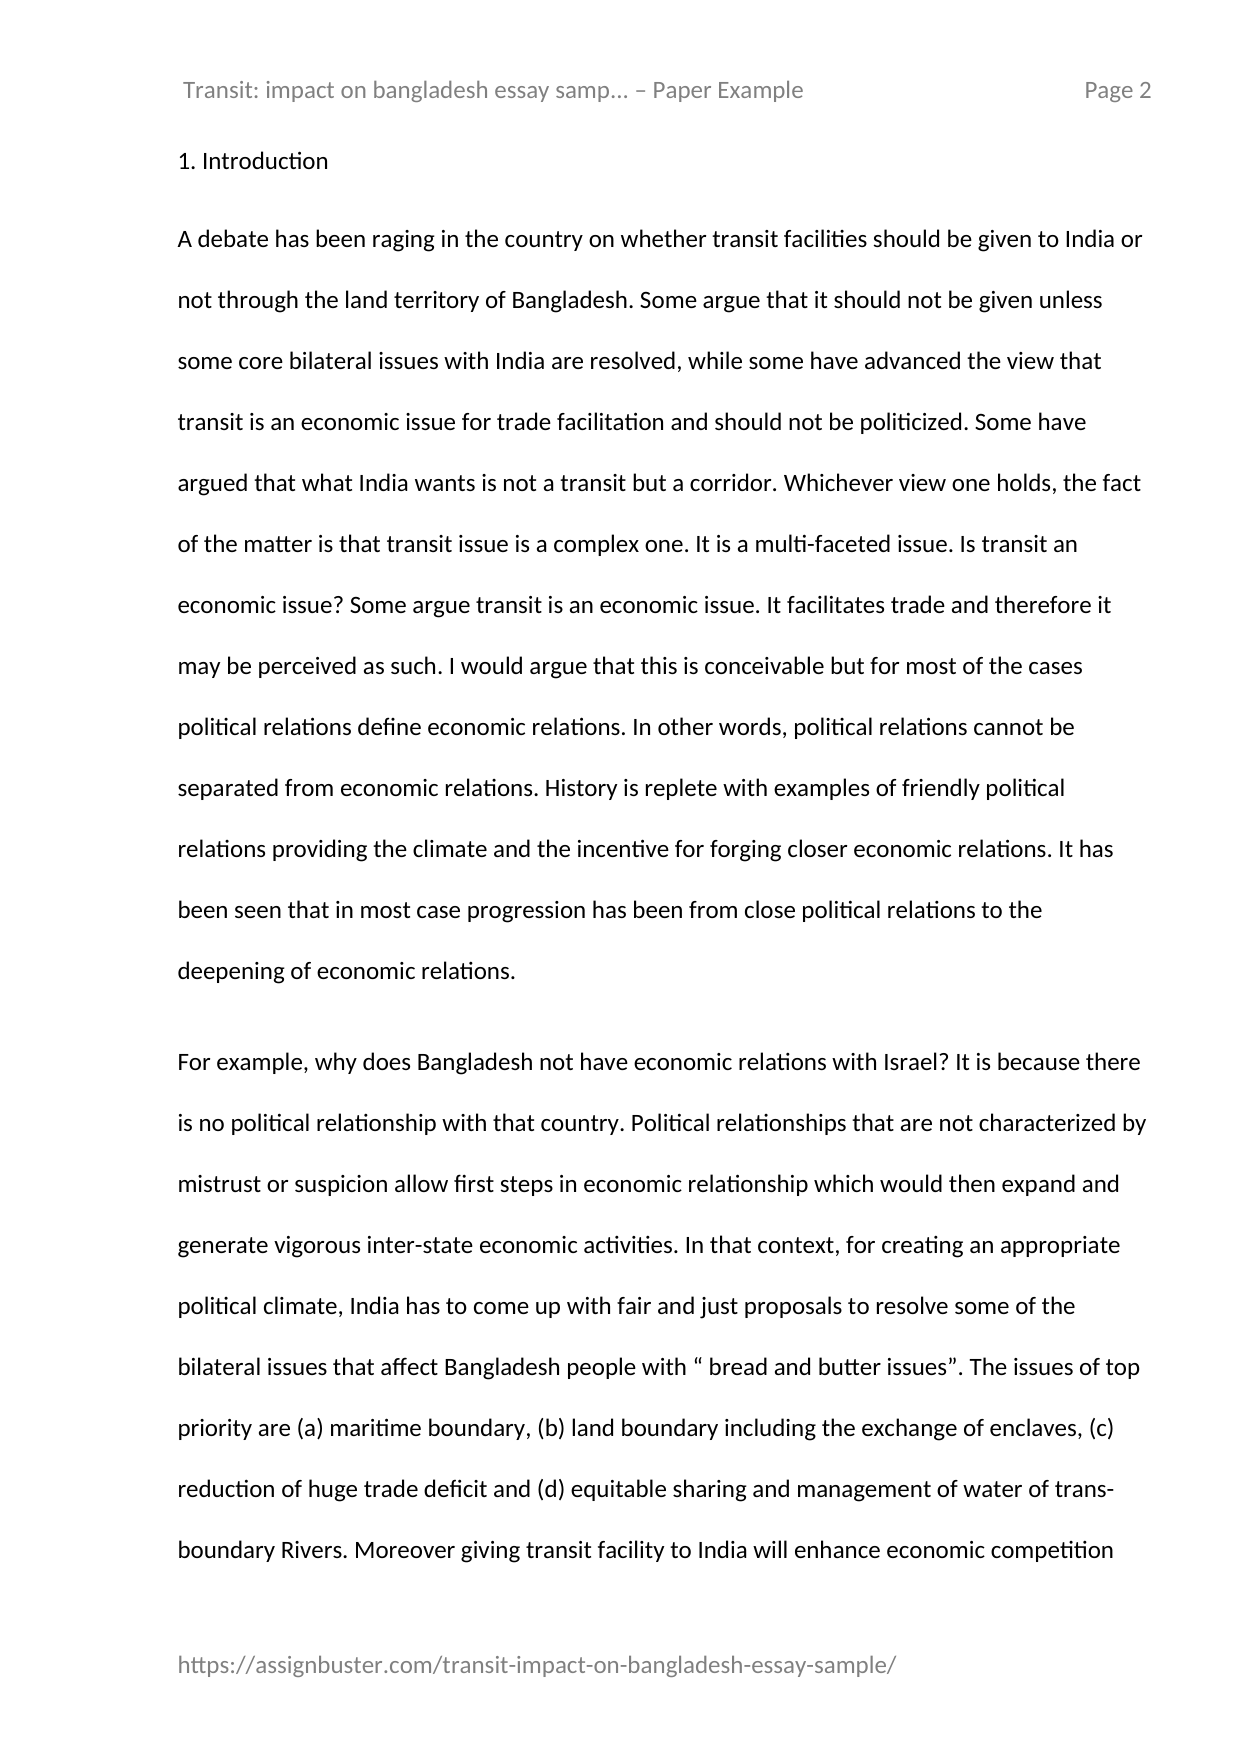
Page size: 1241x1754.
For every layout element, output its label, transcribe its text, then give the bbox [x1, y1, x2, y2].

text A debate has been raging in the country on whether transit facilities should be given to India or not through the land territory of Bangladesh. Some argue that it should not be given unless some core bilateral issues with India are resolved, while some have advanced the view that transit is an economic issue for trade facilitation and should not be politicized. Some have argued that what India wants is not a transit but a corridor. Whichever view one holds, the fact of the matter is that transit issue is a complex one. It is a multi-faceted issue. Is transit an economic issue? Some argue transit is an economic issue. It facilitates trade and therefore it may be perceived as such. I would argue that this is conceivable but for most of the cases political relations define economic relations. In other words, political relations cannot be separated from economic relations. History is replete with examples of friendly political relations providing the climate and the incentive for forging closer economic relations. It has been seen that in most case progression has been from close political relations to the deepening of economic relations. [177, 223, 1152, 986]
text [177, 1046, 1152, 1564]
text 1. Introduction [177, 145, 1152, 176]
